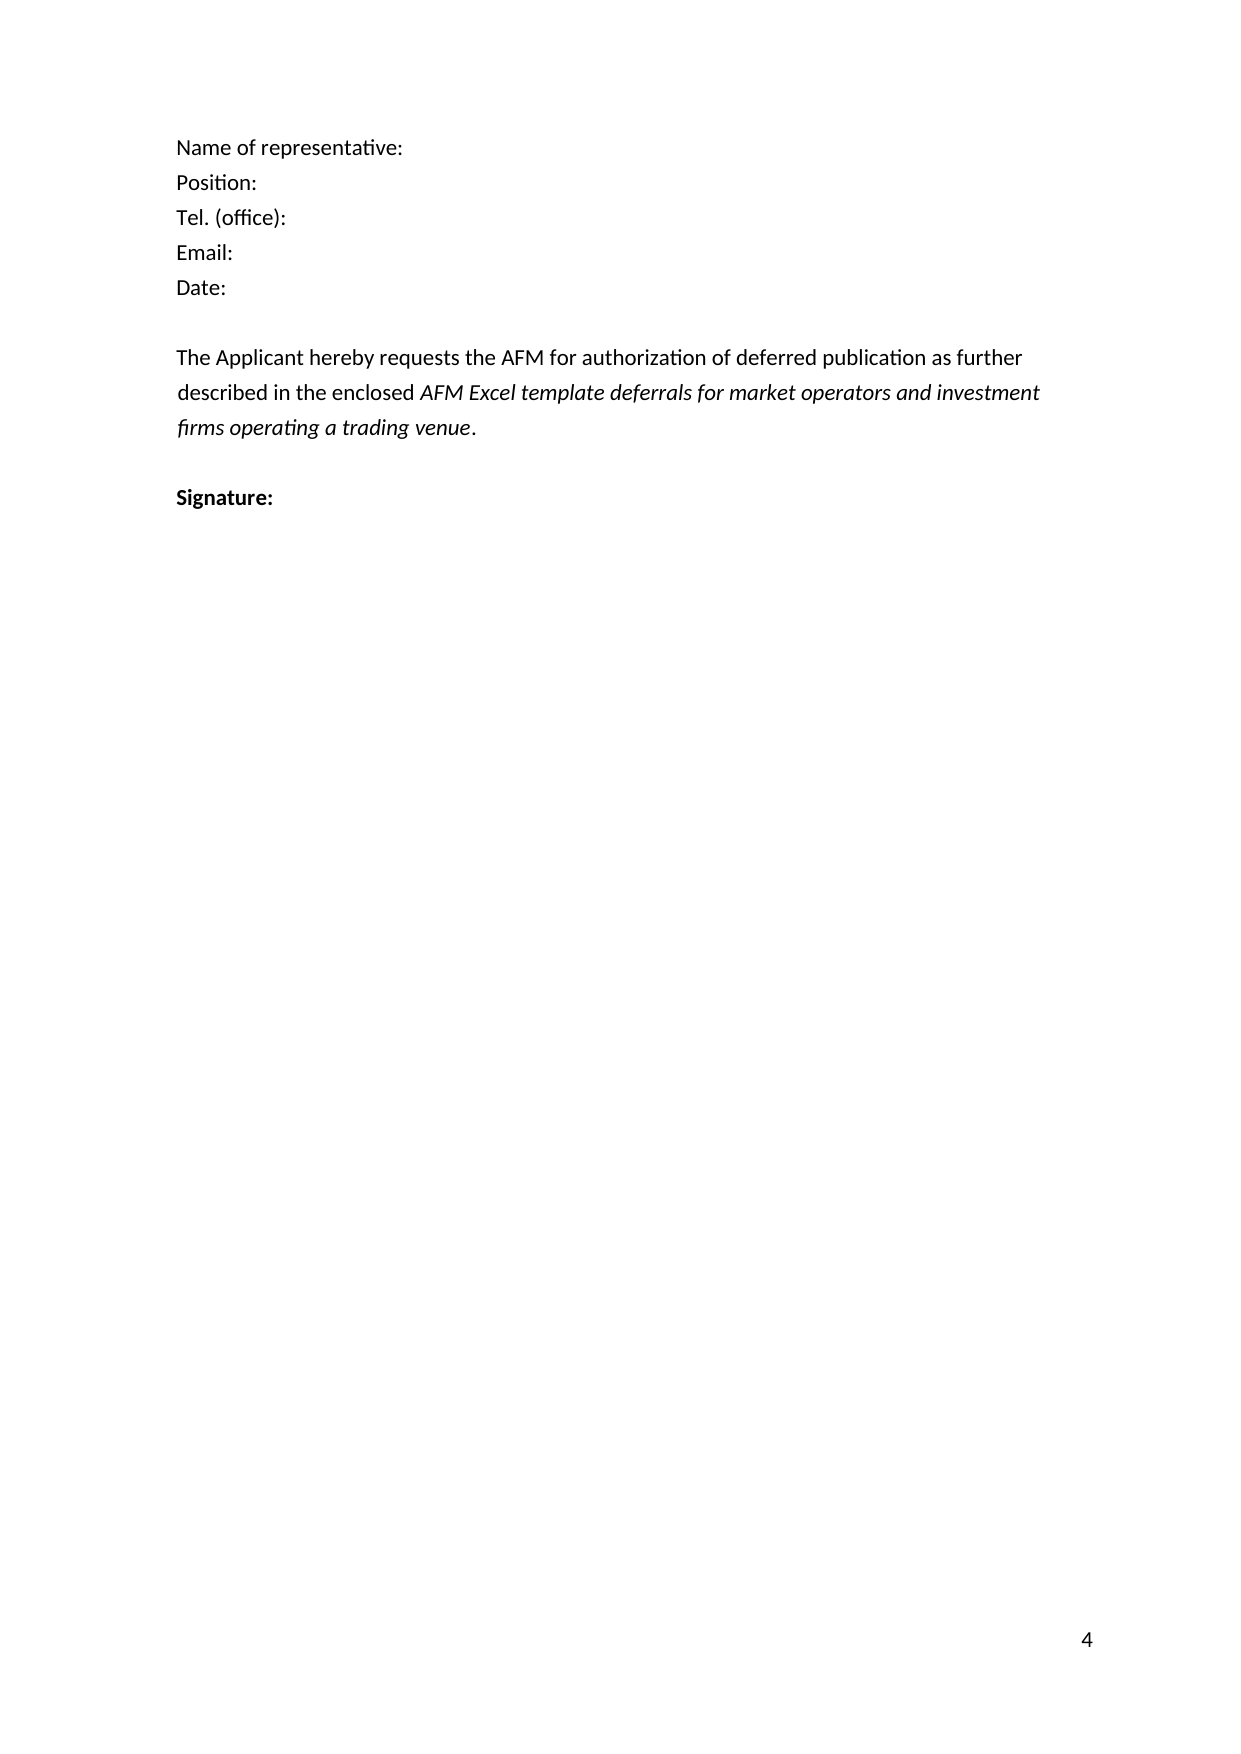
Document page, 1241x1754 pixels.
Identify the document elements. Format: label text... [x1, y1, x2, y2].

list The Applicant hereby requests the AFM for authorization of deferred publication as further described in the enclosed AFM Excel template deferrals for market operators and investment firms operating a trading venue. [176, 343, 1092, 441]
list Signature: [176, 483, 1092, 511]
list Name of representative: [176, 133, 1092, 161]
list Position: [176, 168, 1092, 196]
list Email: [176, 238, 1092, 266]
list Date: [176, 273, 1092, 301]
list Tel. (office): [176, 203, 1092, 231]
